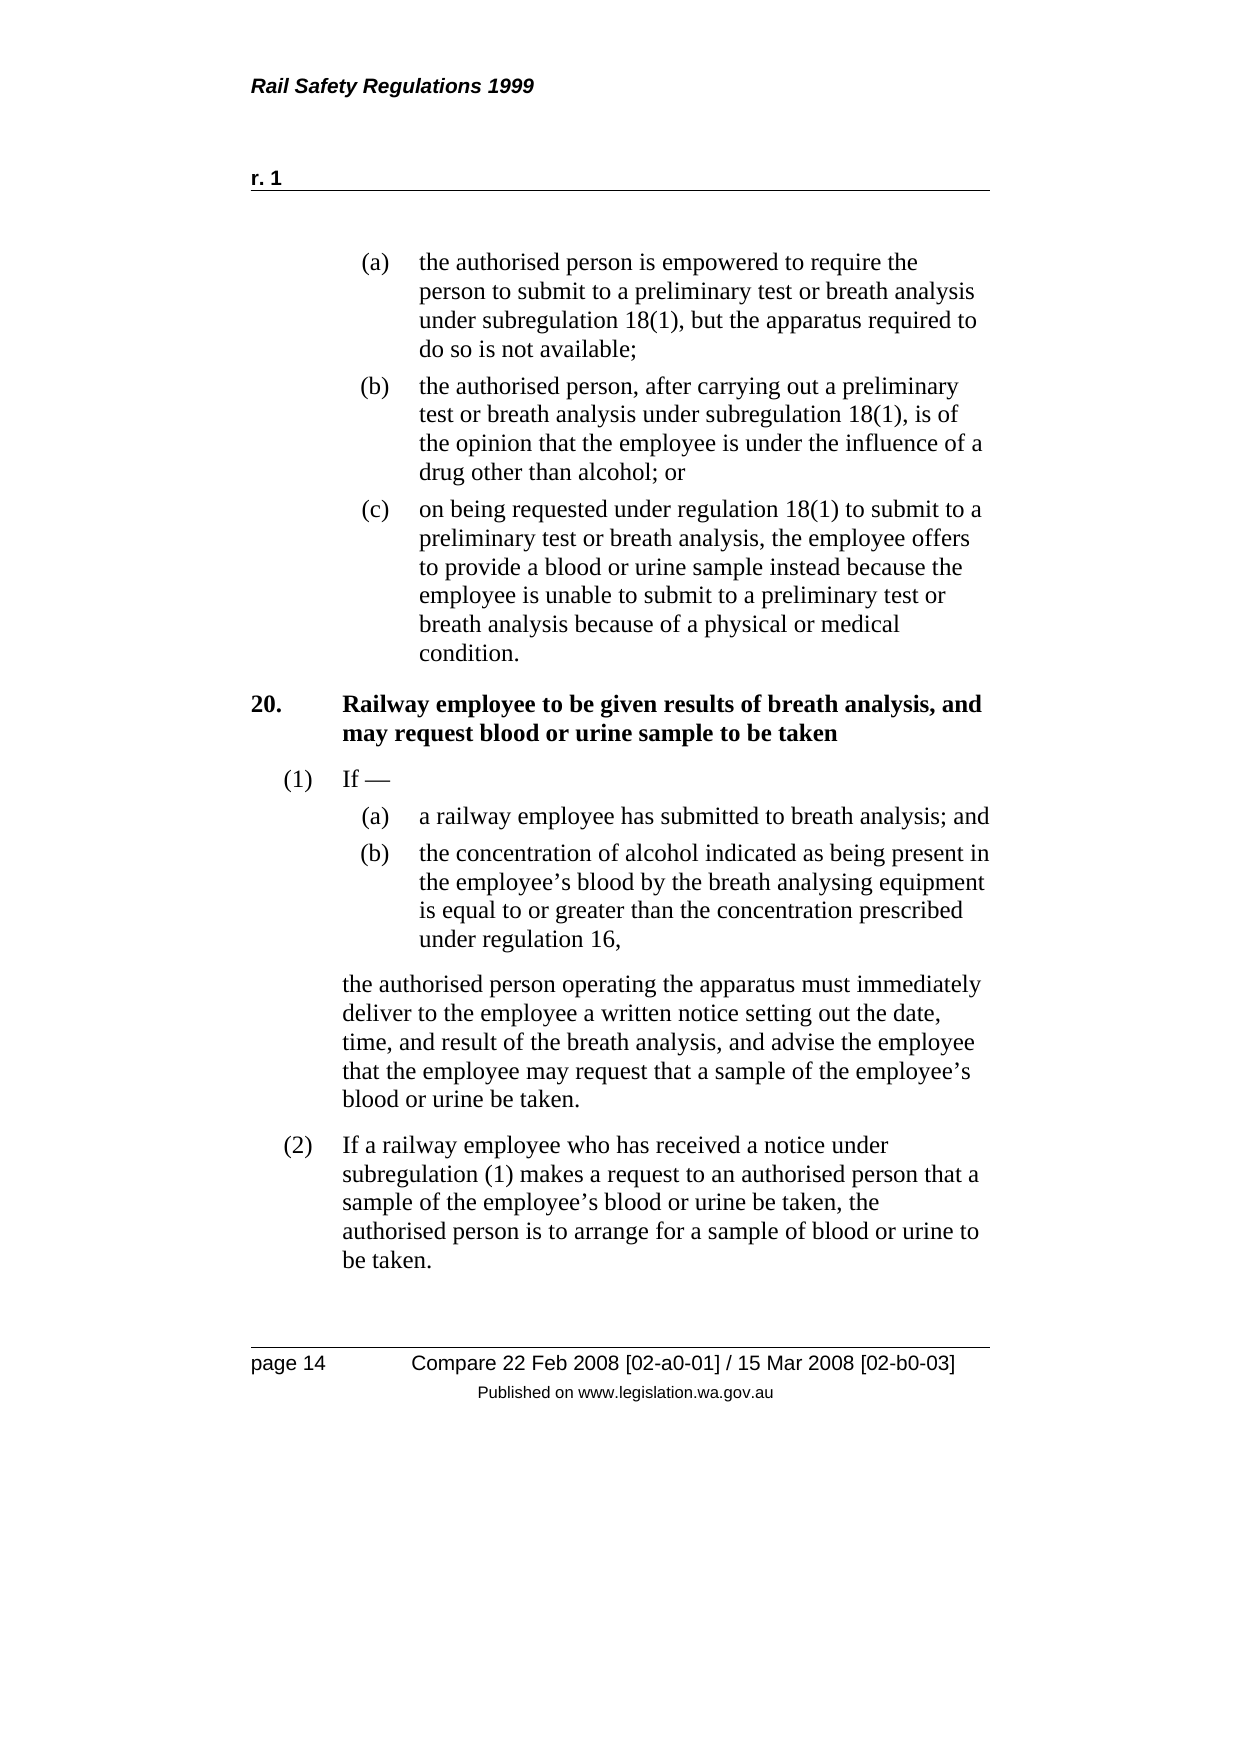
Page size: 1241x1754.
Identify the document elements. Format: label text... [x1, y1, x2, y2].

text (a) a railway employee has submitted to breath analysis; and [251, 801, 990, 829]
text (c) on being requested under regulation 18(1) to submit to a preliminary test or breath analysis, the employee offers to provide a blood or urine sample instead because the employee is unable to submit to a preliminary test or breath analysis because of a physical or medical condition. [251, 494, 990, 667]
text (b) the concentration of alcohol indicated as being present in the employee’s blood by the breath analysing equipment is equal to or greater than the concentration prescribed under regulation 16, [251, 838, 990, 953]
text the authorised person operating the apparatus must immediately deliver to the employee a written notice setting out the date, time, and result of the breath analysis, and advise the employee that the employee may request that a sample of the employee’s blood or urine be taken. [251, 969, 990, 1113]
text (a) the authorised person is empowered to require the person to submit to a preliminary test or breath analysis under subregulation 18(1), but the apparatus required to do so is not available; [251, 247, 990, 362]
text (2) If a railway employee who has received a notice under subregulation (1) makes a request to an authorised person that a sample of the employee’s blood or urine be taken, the authorised person is to arrange for a sample of blood or urine to be taken. [251, 1130, 990, 1274]
text (b) the authorised person, after carrying out a preliminary test or breath analysis under subregulation 18(1), is of the opinion that the employee is under the influence of a drug other than alcohol; or [251, 371, 990, 486]
subtitle 20. Railway employee to be given results of breath analysis, and may request blood or urine sample to be taken [251, 689, 990, 747]
text (1) If — [251, 764, 990, 792]
